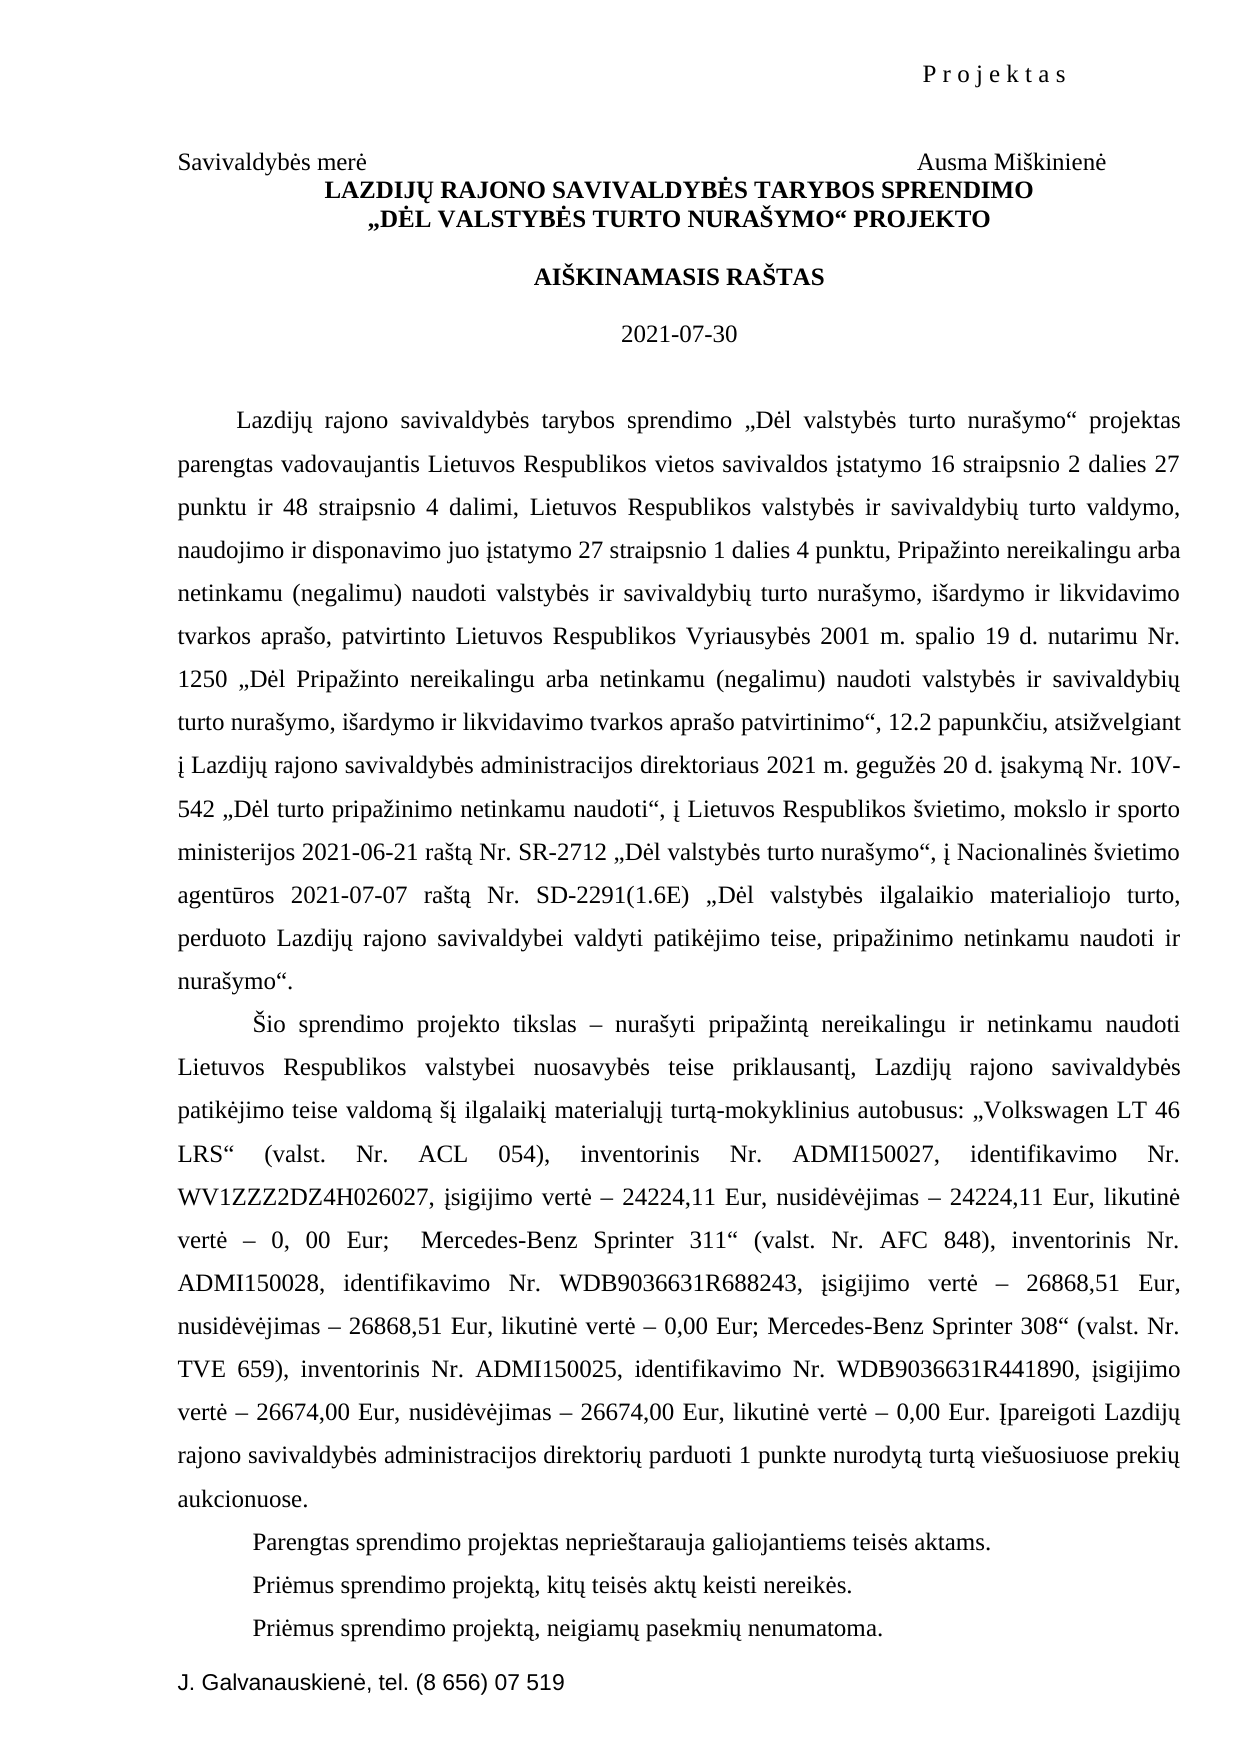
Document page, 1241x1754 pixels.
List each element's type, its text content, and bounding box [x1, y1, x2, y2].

text Lazdijų rajono savivaldybės tarybos sprendimo „Dėl valstybės turto nurašymo“ projektas parengtas vadovaujantis Lietuvos Respublikos vietos savivaldos įstatymo 16 straipsnio 2 dalies 27 punktu ir 48 straipsnio 4 dalimi, Lietuvos Respublikos valstybės ir savivaldybių turto valdymo, naudojimo ir disponavimo juo įstatymo 27 straipsnio 1 dalies 4 punktu, Pripažinto nereikalingu arba netinkamu (negalimu) naudoti valstybės ir savivaldybių turto nurašymo, išardymo ir likvidavimo tvarkos aprašo, patvirtinto Lietuvos Respublikos Vyriausybės 2001 m. spalio 19 d. nutarimu Nr. 1250 „Dėl Pripažinto nereikalingu arba netinkamu (negalimu) naudoti valstybės ir savivaldybių turto nurašymo, išardymo ir likvidavimo tvarkos aprašo patvirtinimo“, 12.2 papunkčiu, atsižvelgiant į Lazdijų rajono savivaldybės administracijos direktoriaus 2021 m. gegužės 20 d. įsakymą Nr. 10V-542 „Dėl turto pripažinimo netinkamu naudoti“, į Lietuvos Respublikos švietimo, mokslo ir sporto ministerijos 2021-06-21 raštą Nr. SR-2712 „Dėl valstybės turto nurašymo“, į Nacionalinės švietimo agentūros 2021-07-07 raštą Nr. SD-2291(1.6E) „Dėl valstybės ilgalaikio materialiojo turto, perduoto Lazdijų rajono savivaldybei valdyti patikėjimo teise, pripažinimo netinkamu naudoti ir nurašymo“. [177, 406, 1181, 995]
text Šio sprendimo projekto tikslas – nurašyti pripažintą nereikalingu ir netinkamu naudoti Lietuvos Respublikos valstybei nuosavybės teise priklausantį, Lazdijų rajono savivaldybės patikėjimo teise valdomą šį ilgalaikį materialųjį turtą-mokyklinius autobusus: „Volkswagen LT 46 LRS“ (valst. Nr. ACL 054), inventorinis Nr. ADMI150027, identifikavimo Nr. WV1ZZZ2DZ4H026027, įsigijimo vertė – 24224,11 Eur, nusidėvėjimas – 24224,11 Eur, likutinė vertė – 0, 00 Eur; Mercedes-Benz Sprinter 311“ (valst. Nr. AFC 848), inventorinis Nr. ADMI150028, identifikavimo Nr. WDB9036631R688243, įsigijimo vertė – 26868,51 Eur, nusidėvėjimas – 26868,51 Eur, likutinė vertė – 0,00 Eur; Mercedes-Benz Sprinter 308“ (valst. Nr. TVE 659), inventorinis Nr. ADMI150025, identifikavimo Nr. WDB9036631R441890, įsigijimo vertė – 26674,00 Eur, nusidėvėjimas – 26674,00 Eur, likutinė vertė – 0,00 Eur. Įpareigoti Lazdijų rajono savivaldybės administracijos direktorių parduoti 1 punkte nurodytą turtą viešuosiuose prekių aukcionuose. [177, 1009, 1181, 1512]
text Priėmus sprendimo projektą, neigiamų pasekmių nenumatoma. [177, 1613, 1181, 1642]
text LAZDIJŲ RAJONO SAVIVALDYBĖS TARYBOS SPRENDIMO [177, 176, 1181, 204]
text „DĖL VALSTYBĖS TURTO NURAŠYMO“ PROJEKTO [177, 204, 1181, 233]
text 2021-07-30 [177, 319, 1181, 348]
text Savivaldybės merė Ausma Miškinienė [177, 147, 1181, 176]
text AIŠKINAMASIS RAŠTAS [177, 262, 1181, 291]
text Priėmus sprendimo projektą, kitų teisės aktų keisti nereikės. [177, 1570, 1181, 1599]
text Parengtas sprendimo projektas neprieštarauja galiojantiems teisės aktams. [177, 1527, 1181, 1556]
